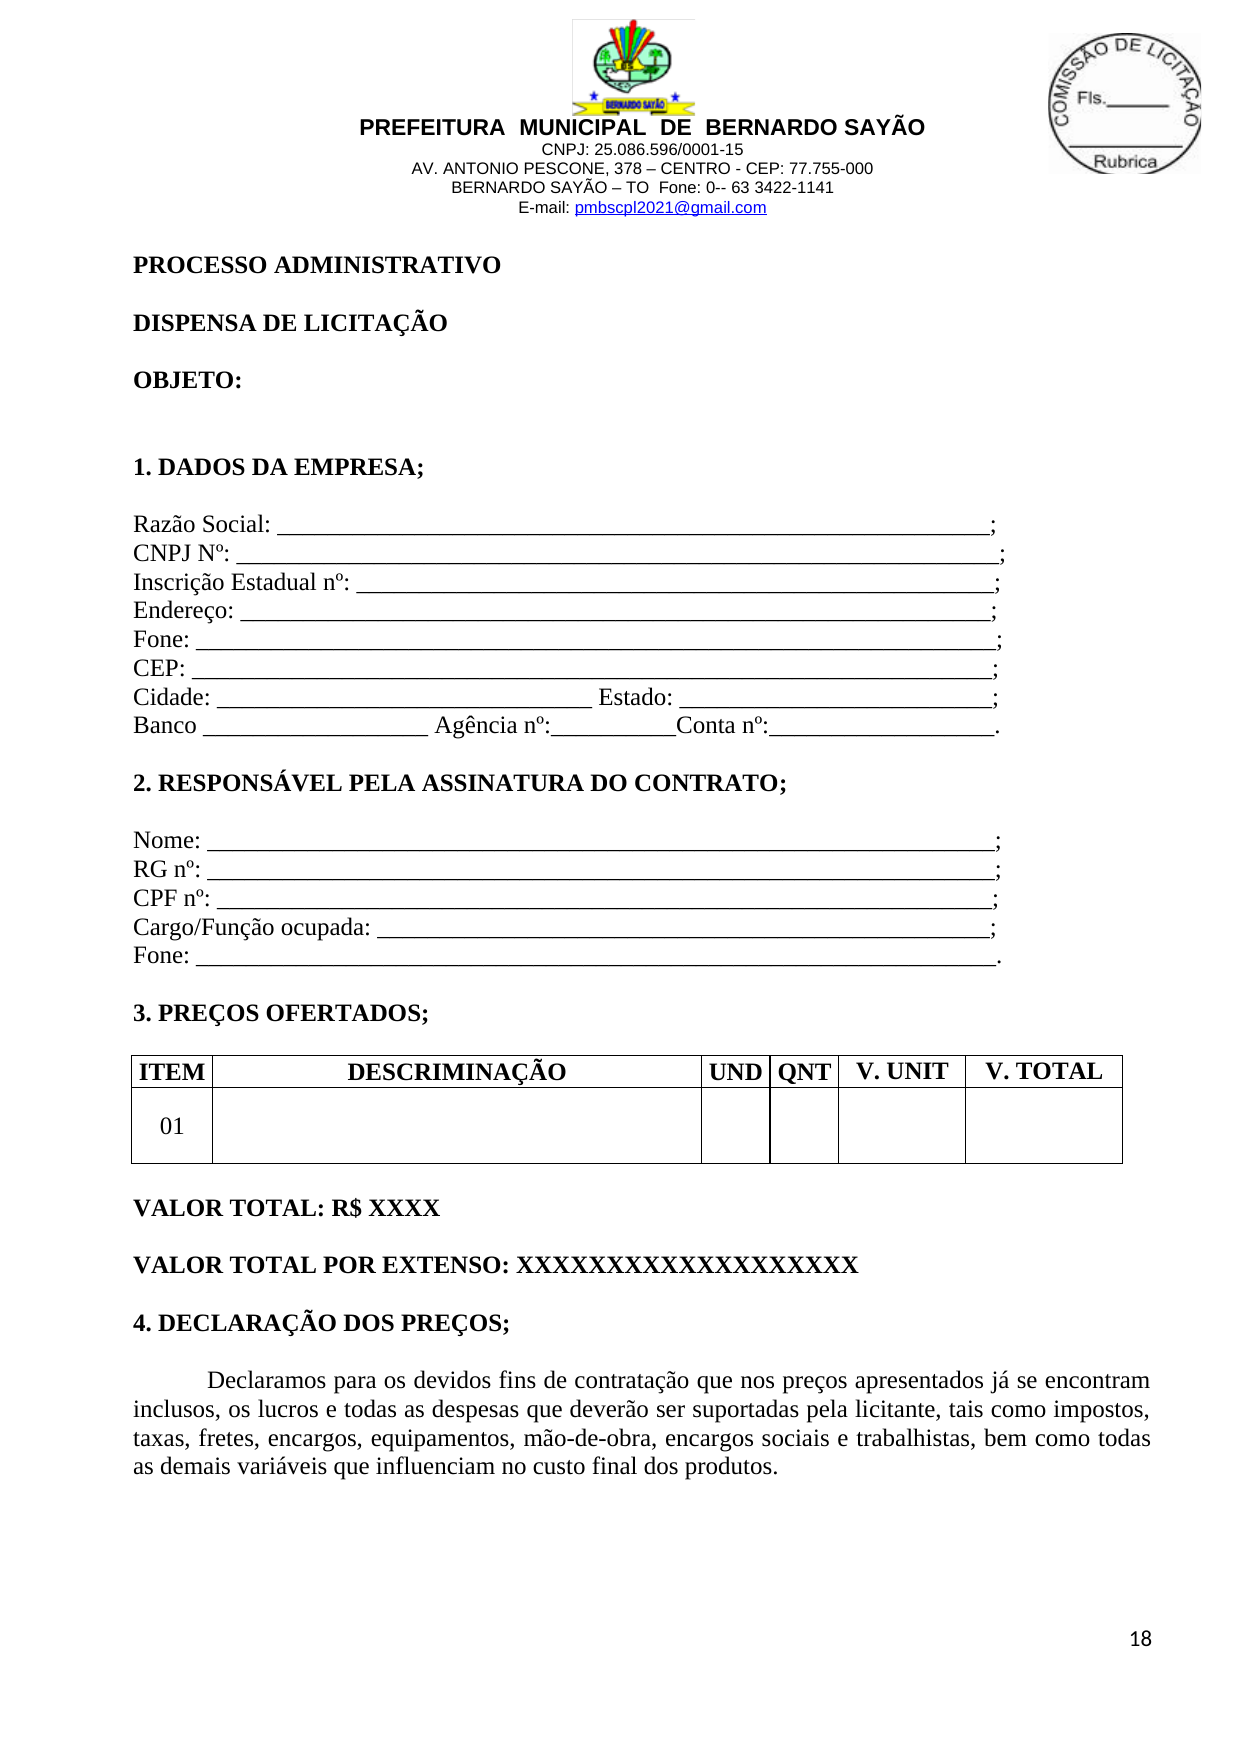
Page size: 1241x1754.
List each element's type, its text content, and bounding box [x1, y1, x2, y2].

text Fone: ________________________________________________________________; [133, 624, 1152, 653]
text PROCESSO ADMINISTRATIVO [133, 250, 1152, 279]
text RG nº: _______________________________________________________________; [133, 854, 1152, 883]
text Cidade: ______________________________ Estado: _________________________; [133, 682, 1152, 710]
text CEP: ________________________________________________________________; [133, 653, 1152, 682]
text Cargo/Função ocupada: _________________________________________________; [133, 912, 1152, 940]
table_header V. UNIT [839, 1056, 965, 1087]
text Endereço: ____________________________________________________________; [133, 595, 1152, 624]
text VALOR TOTAL POR EXTENSO: XXXXXXXXXXXXXXXXXXX [133, 1250, 1152, 1279]
table_cell 01 [132, 1088, 212, 1163]
picture [1048, 33, 1202, 174]
table_header UND [702, 1056, 769, 1087]
table_header DESCRIMINAÇÃO [213, 1056, 701, 1087]
text OBJETO: [133, 365, 1152, 394]
text CPF nº: ______________________________________________________________; [133, 883, 1152, 912]
text Fone: ________________________________________________________________. [133, 940, 1152, 969]
text Banco __________________ Agência nº:__________Conta nº:__________________. [133, 710, 1152, 739]
text Declaramos para os devidos fins de contratação que nos preços apresentados já se encontram inclusos, os lucros e todas as despesas que deverão ser suportadas pela licitante, tais como impostos, taxas, fretes, encargos, equipamentos, mão-de-obra, encargos sociais e trabalhistas, bem como todas as demais variáveis que influenciam no custo final dos produtos. [133, 1365, 1152, 1480]
table_header V. TOTAL [966, 1056, 1122, 1087]
text 4. DECLARAÇÃO DOS PREÇOS; [133, 1308, 1152, 1336]
picture [571, 18, 696, 116]
table_cell [213, 1088, 701, 1163]
table_cell [702, 1088, 769, 1163]
table_header ITEM [132, 1056, 212, 1087]
table_cell [771, 1088, 838, 1163]
text 1. DADOS DA EMPRESA; [133, 452, 1152, 480]
text VALOR TOTAL: R$ XXXX [133, 1193, 1152, 1221]
text DISPENSA DE LICITAÇÃO [133, 308, 1152, 337]
table_header QNT [771, 1056, 838, 1087]
text Razão Social: _________________________________________________________; [133, 509, 1152, 538]
text 2. RESPONSÁVEL PELA ASSINATURA DO CONTRATO; [133, 768, 1152, 797]
text CNPJ Nº: _____________________________________________________________; [133, 538, 1152, 567]
text Nome: _______________________________________________________________; [133, 825, 1152, 854]
text Inscrição Estadual nº: ___________________________________________________; [133, 567, 1152, 595]
text 3. PREÇOS OFERTADOS; [133, 998, 1152, 1027]
table_cell [839, 1088, 965, 1163]
table_cell [966, 1088, 1122, 1163]
